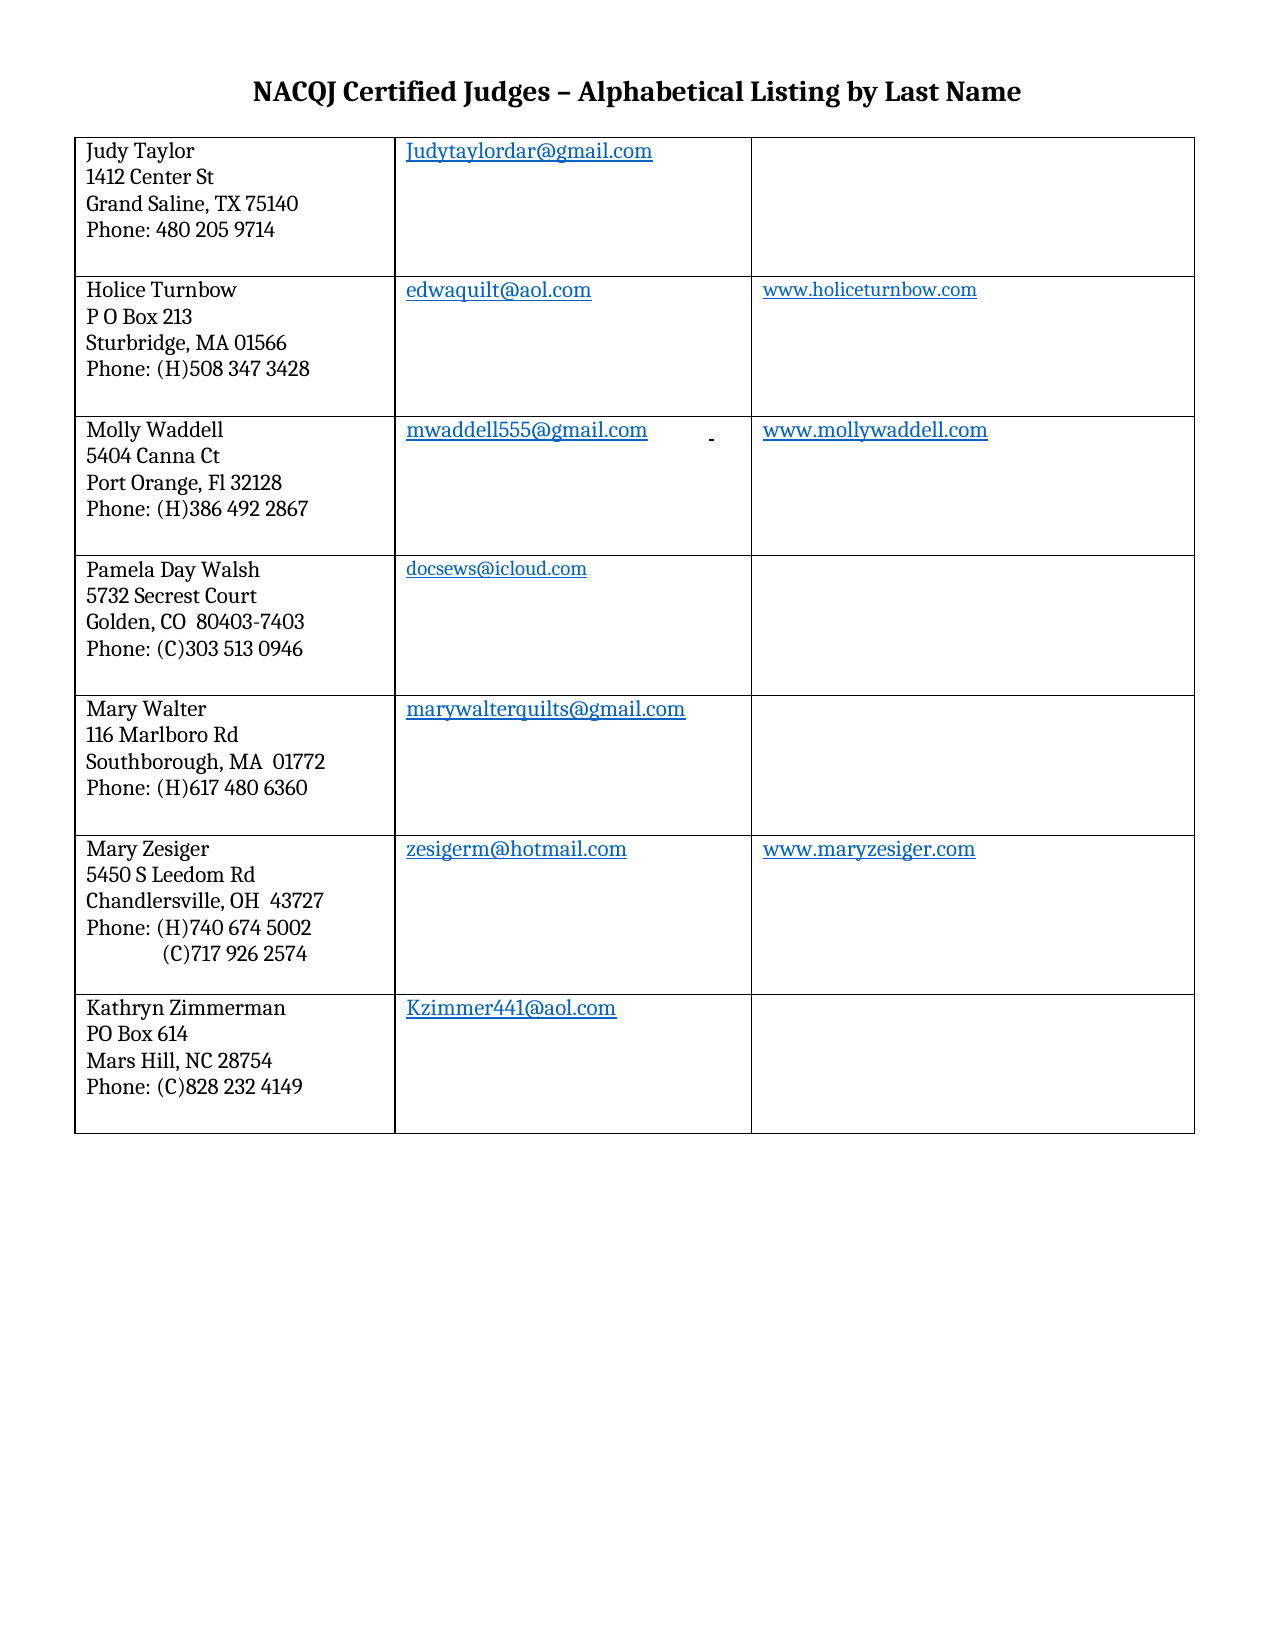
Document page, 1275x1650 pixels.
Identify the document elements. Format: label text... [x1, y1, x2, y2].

table_cell Mary Walter 116 Marlboro Rd Southborough, MA 01772 Phone: (H)617 480 6360 [76, 696, 394, 834]
table_cell Kzimmer441@aol.com [396, 995, 751, 1133]
table_cell [752, 995, 1194, 1133]
table_cell docsews@icloud.com [396, 556, 751, 695]
table_cell marywalterquilts@gmail.com [396, 696, 751, 834]
table_cell Judytaylordar@gmail.com [396, 138, 751, 276]
table_cell Mary Zesiger 5450 S Leedom Rd Chandlersville, OH 43727 Phone: (H)740 674 5002 (C)717 926 2574 [76, 836, 394, 994]
table_cell www.holiceturnbow.com [752, 277, 1194, 416]
table_cell Holice Turnbow P O Box 213 Sturbridge, MA 01566 Phone: (H)508 347 3428 [76, 277, 394, 416]
table_cell mwaddell555@gmail.com [396, 417, 751, 555]
table_cell [752, 556, 1194, 695]
table_cell [752, 138, 1194, 276]
table_cell Kathryn Zimmerman PO Box 614 Mars Hill, NC 28754 Phone: (C)828 232 4149 [76, 995, 394, 1133]
table_cell Molly Waddell 5404 Canna Ct Port Orange, Fl 32128 Phone: (H)386 492 2867 [76, 417, 394, 555]
table_cell Judy Taylor 1412 Center St Grand Saline, TX 75140 Phone: 480 205 9714 [76, 138, 394, 276]
table_cell [752, 696, 1194, 834]
table_cell zesigerm@hotmail.com [396, 836, 751, 994]
table_cell Pamela Day Walsh 5732 Secrest Court Golden, CO 80403-7403 Phone: (C)303 513 0946 [76, 556, 394, 695]
table_cell www.maryzesiger.com [752, 836, 1194, 994]
table_cell edwaquilt@aol.com [396, 277, 751, 416]
table_cell www.mollywaddell.com [752, 417, 1194, 555]
